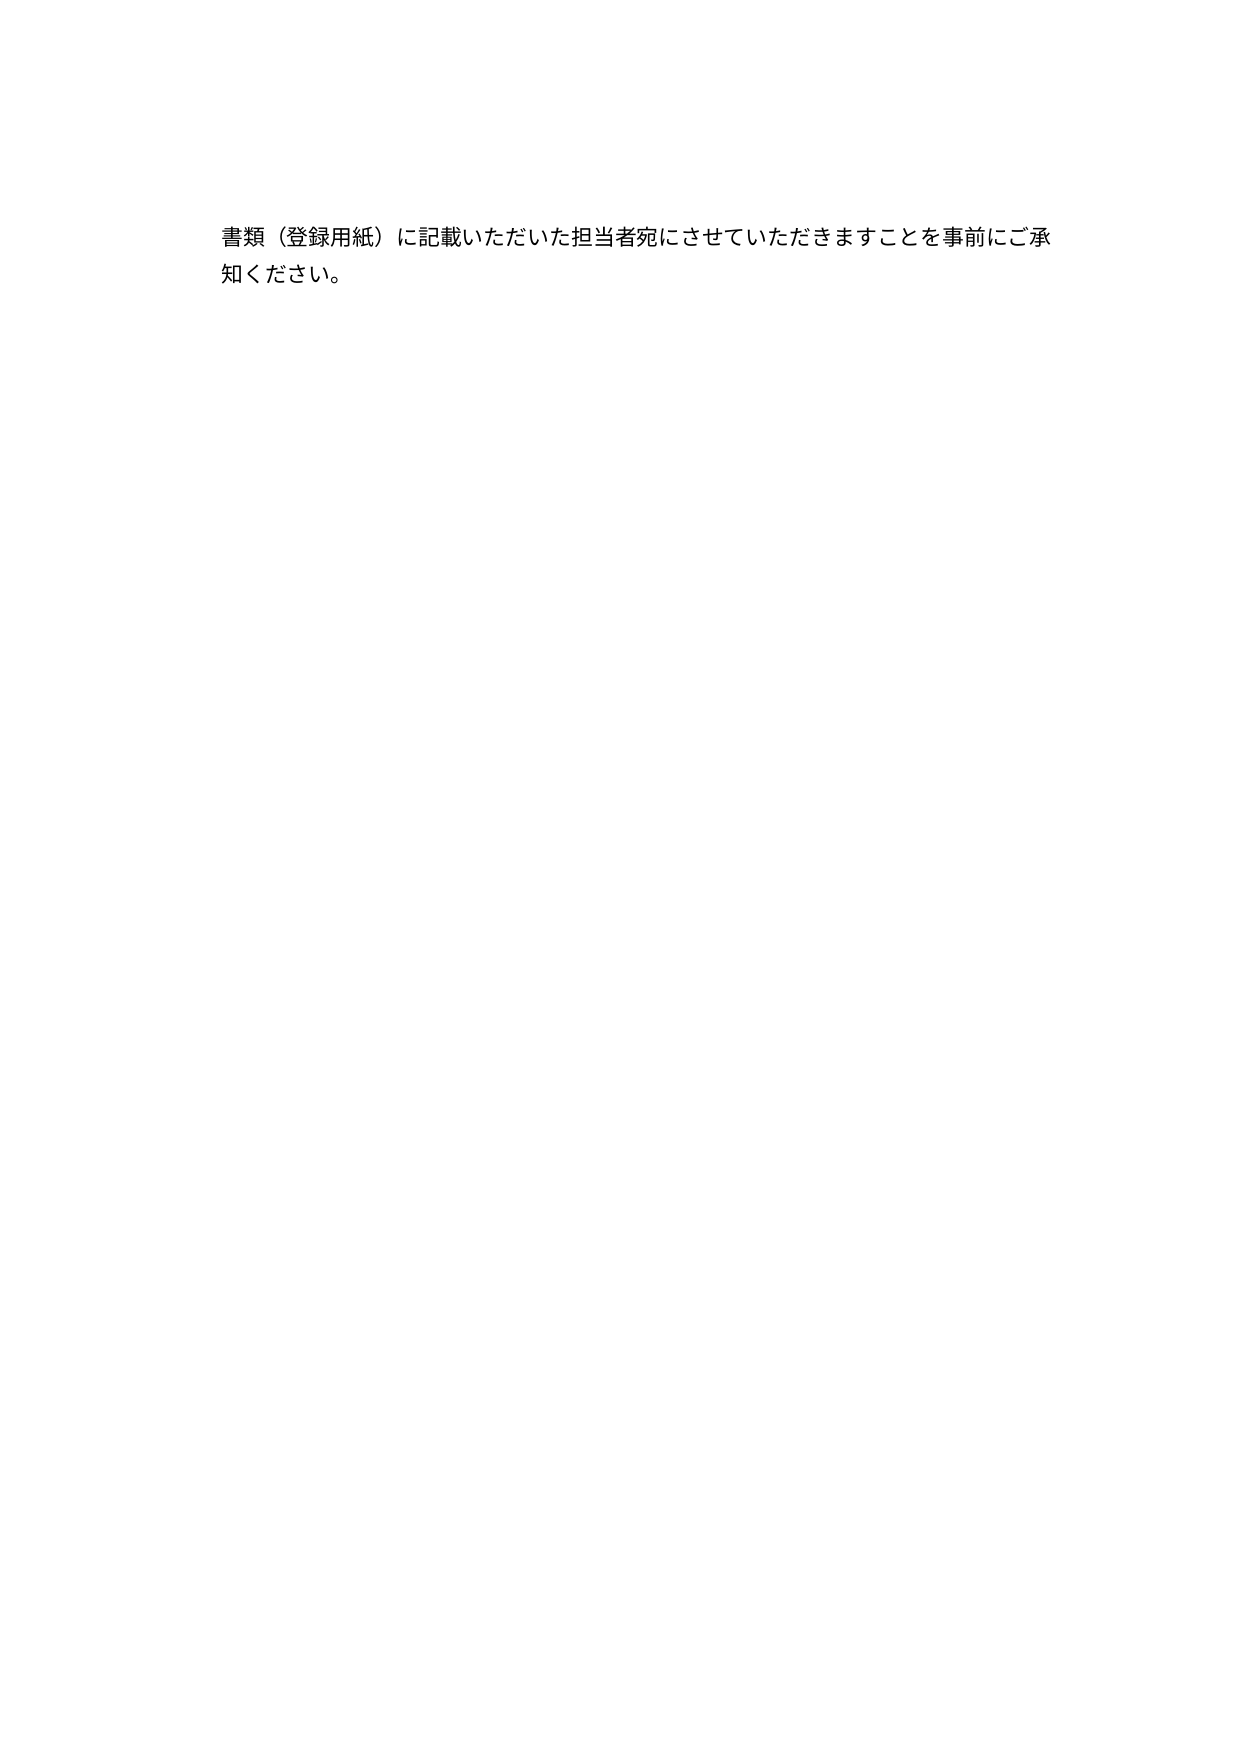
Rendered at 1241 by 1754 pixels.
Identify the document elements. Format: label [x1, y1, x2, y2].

text [177, 217, 1063, 292]
